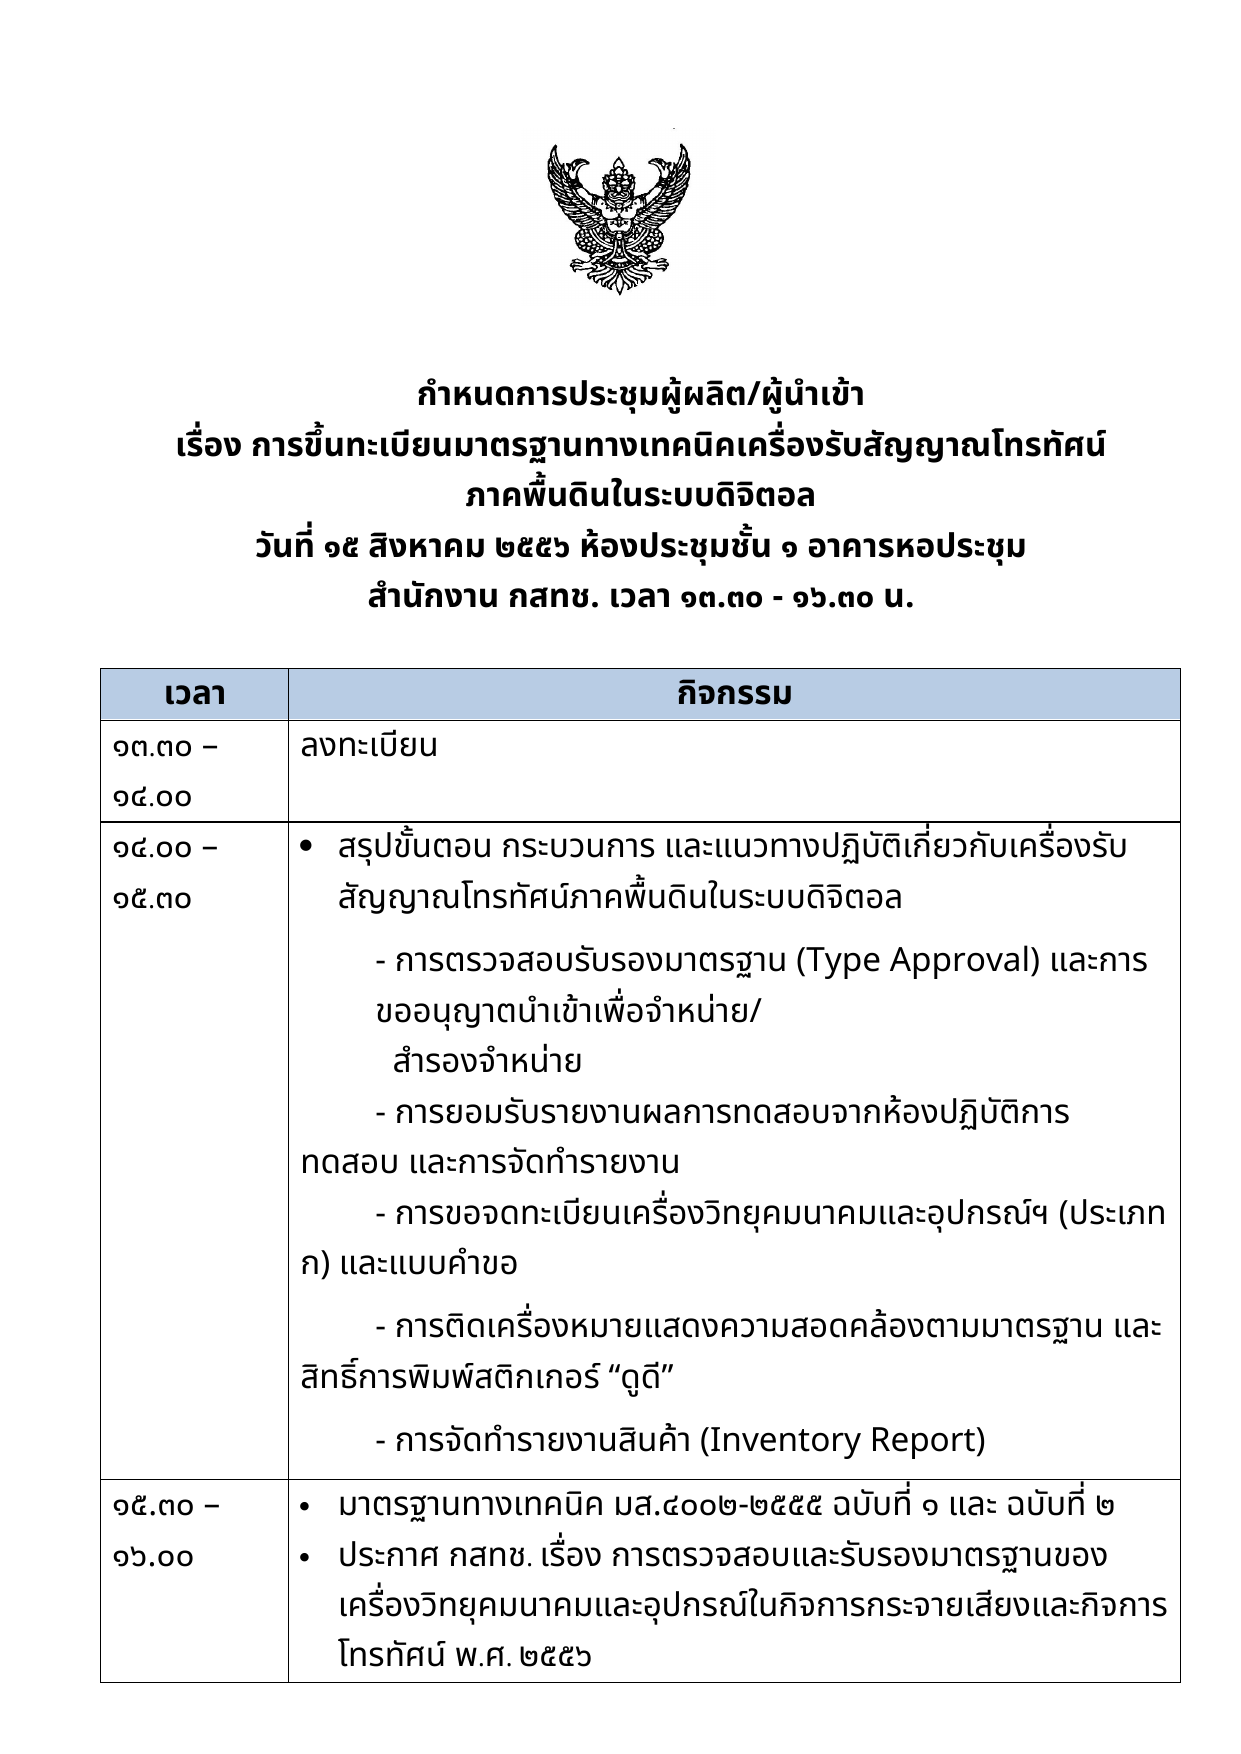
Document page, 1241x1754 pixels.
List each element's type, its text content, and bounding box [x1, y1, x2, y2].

text วันที่ ๑๕ สิงหาคม ๒๕๕๖ ห้องประชุมชั้น ๑ อาคารหอประชุม [159, 522, 1122, 572]
table_cell ๑๕.๓๐ – ๑๖.๐๐ [101, 1480, 288, 1682]
table_cell ลงทะเบียน [289, 721, 1180, 821]
table_header เวลา [101, 669, 288, 719]
picture [520, 128, 717, 306]
table_cell สรุปขั้นตอน กระบวนการ และแนวทางปฏิบัติเกี่ยวกับเครื่องรับสัญญาณโทรทัศน์ภาคพื้นดินในระบบดิจิตอล - การตรวจสอบรับรองมาตรฐาน (Type Approval) และการขออนุญาตนำเข้าเพื่อจำหน่าย/ สำรองจำหน่าย - การยอมรับรายงานผลการทดสอบจากห้องปฏิบัติการทดสอบ และการจัดทำรายงาน - การขอจดทะเบียนเครื่องวิทยุคมนาคมและอุปกรณ์ฯ (ประเภท ก) และแบบคำขอ - การติดเครื่องหมายแสดงความสอดคล้องตามมาตรฐาน และสิทธิ์การพิมพ์สติกเกอร์ “ดูดี” - การจัดทำรายงานสินค้า (Inventory Report) [289, 823, 1180, 1479]
text กำหนดการประชุมผู้ผลิต/ผู้นำเข้า [159, 370, 1122, 421]
table_cell มาตรฐานทางเทคนิค มส.๔๐๐๒-๒๕๕๕ ฉบับที่ ๑ และ ฉบับที่ ๒ ประกาศ กสทช. เรื่อง การตรวจสอบและรับรองมาตรฐานของเครื่องวิทยุคมนาคมและอุปกรณ์ในกิจการกระจายเสียงและกิจการโทรทัศน์ พ.ศ. ๒๕๕๖ [289, 1480, 1180, 1682]
table_cell ๑๔.๐๐ – ๑๕.๓๐ [101, 823, 288, 1479]
text สำนักงาน กสทช. เวลา ๑๓.๓๐ - ๑๖.๓๐ น. [159, 572, 1122, 623]
text เรื่อง การขึ้นทะเบียนมาตรฐานทางเทคนิคเครื่องรับสัญญาณโทรทัศน์ภาคพื้นดินในระบบดิจิตอล [159, 421, 1122, 522]
table_cell ๑๓.๓๐ – ๑๔.๐๐ [101, 721, 288, 821]
table_header กิจกรรม [289, 669, 1180, 719]
